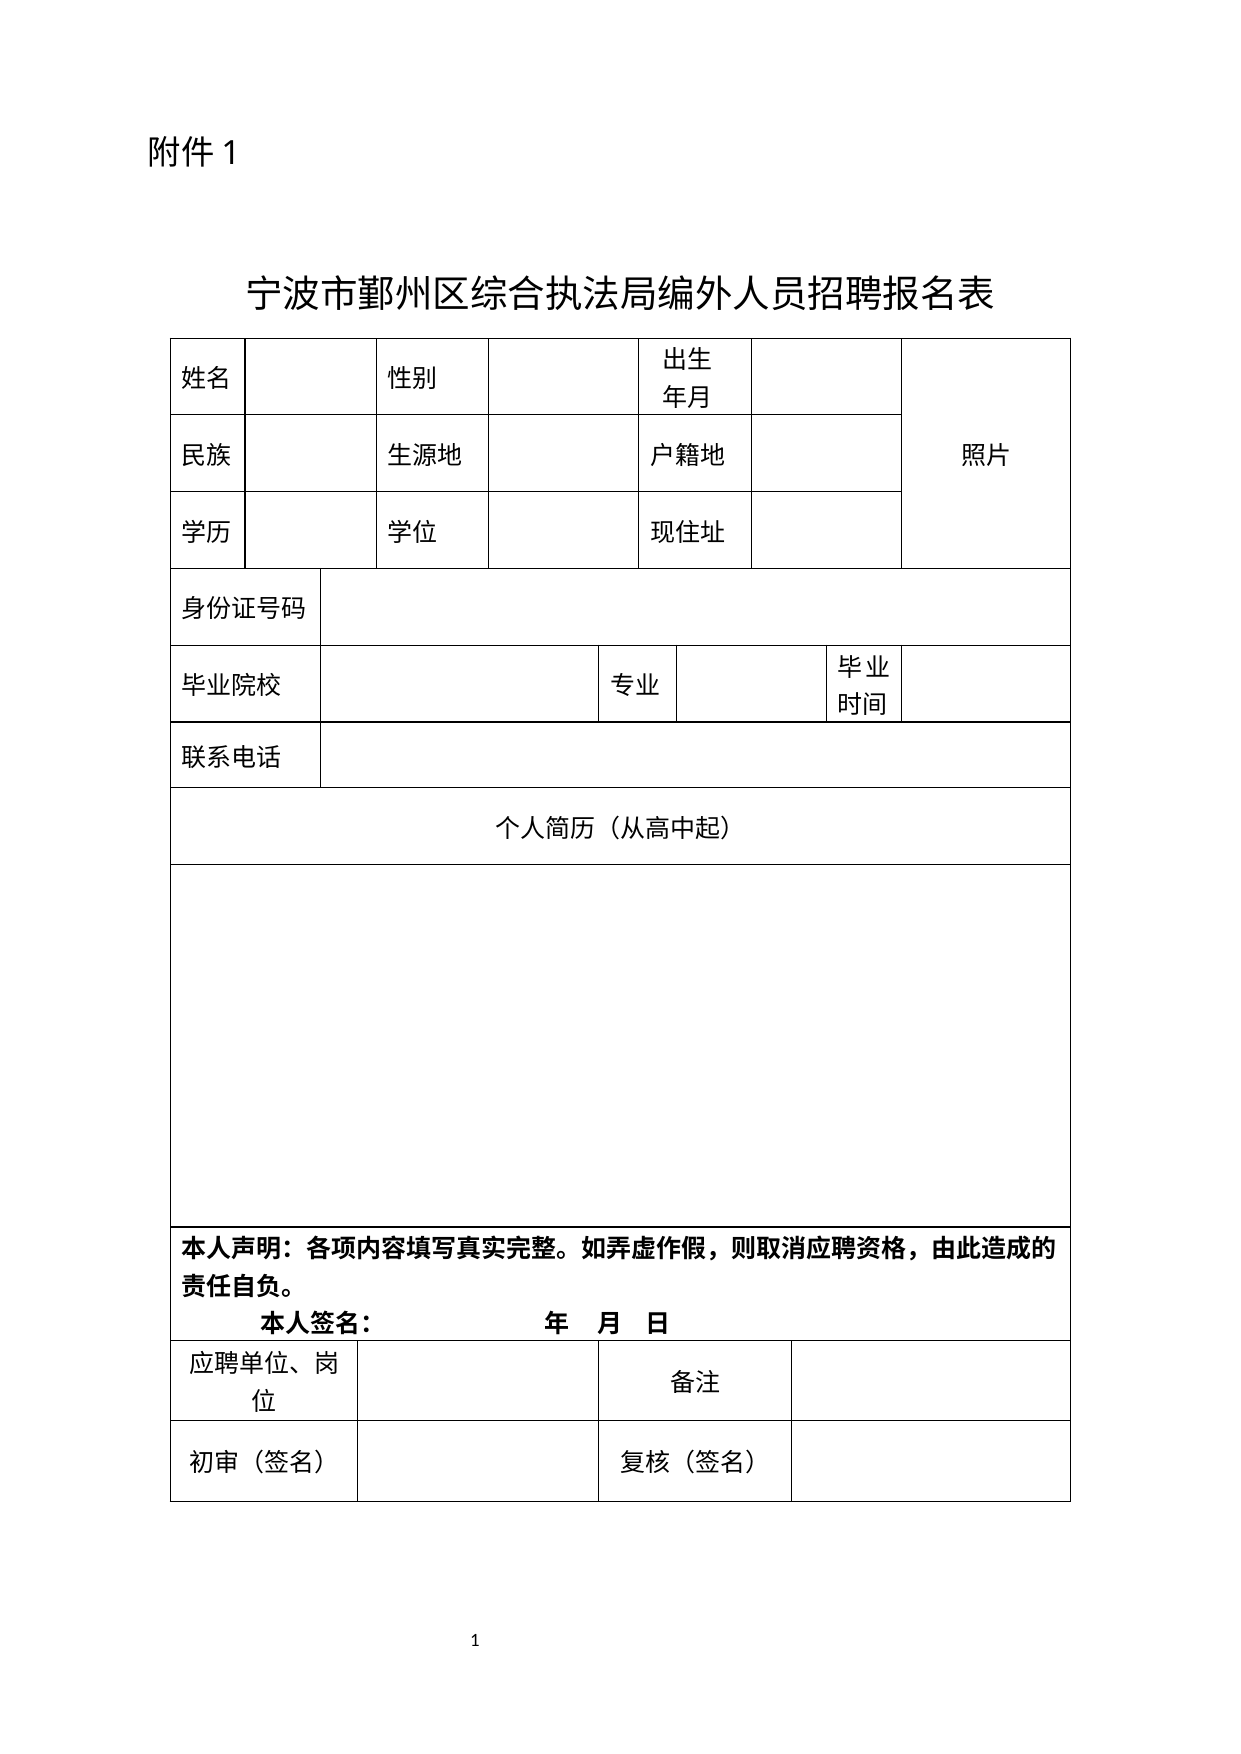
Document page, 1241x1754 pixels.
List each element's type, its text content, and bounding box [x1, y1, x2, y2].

table_cell [246, 415, 376, 491]
table_cell [752, 492, 901, 568]
table_cell [902, 646, 1070, 721]
table_cell 现住址 [639, 492, 751, 568]
table_cell [489, 492, 638, 568]
table_cell 个人简历（从高中起） [171, 788, 1070, 864]
table_cell 学历 [171, 492, 244, 568]
table_cell [246, 492, 376, 568]
table_cell 备注 [599, 1341, 791, 1420]
table_header [752, 339, 901, 414]
table_cell [489, 415, 638, 491]
table_cell 生源地 [377, 415, 488, 491]
table_cell [321, 646, 598, 721]
table_cell 户籍地 [639, 415, 751, 491]
text 宁波市鄞州区综合执法局编外人员招聘报名表 [148, 259, 1093, 324]
table_cell 联系电话 [171, 723, 320, 787]
text 附件1 [148, 125, 1130, 174]
table_cell 民族 [171, 415, 244, 491]
table_cell 学位 [377, 492, 488, 568]
table_cell [321, 723, 1070, 787]
table_cell [792, 1341, 1070, 1420]
table_cell 复核（签名） [599, 1421, 791, 1501]
table_cell [792, 1421, 1070, 1501]
table_header [489, 339, 638, 414]
table_cell 应聘单位、岗位 [171, 1341, 357, 1420]
table_cell 初审（签名） [171, 1421, 357, 1501]
table_header 姓名 [171, 339, 244, 414]
table_cell 毕业时间 [827, 646, 901, 721]
table_cell 专业 [599, 646, 676, 721]
table_cell [358, 1341, 598, 1420]
table_header [246, 339, 376, 414]
table_header 出生 年月 [639, 339, 751, 414]
table_cell 身份证号码 [171, 569, 320, 644]
table_cell [171, 865, 1070, 1226]
table_cell [677, 646, 826, 721]
table_cell 毕业院校 [171, 646, 320, 721]
table_header 性别 [377, 339, 488, 414]
table_cell 本人声明：各项内容填写真实完整。如弄虚作假，则取消应聘资格，由此造成的责任自负。 本人签名： 年 月 日 [171, 1228, 1070, 1340]
table_cell [321, 569, 1070, 644]
table_cell [358, 1421, 598, 1501]
table_cell [752, 415, 901, 491]
table_header 照片 [902, 339, 1070, 568]
